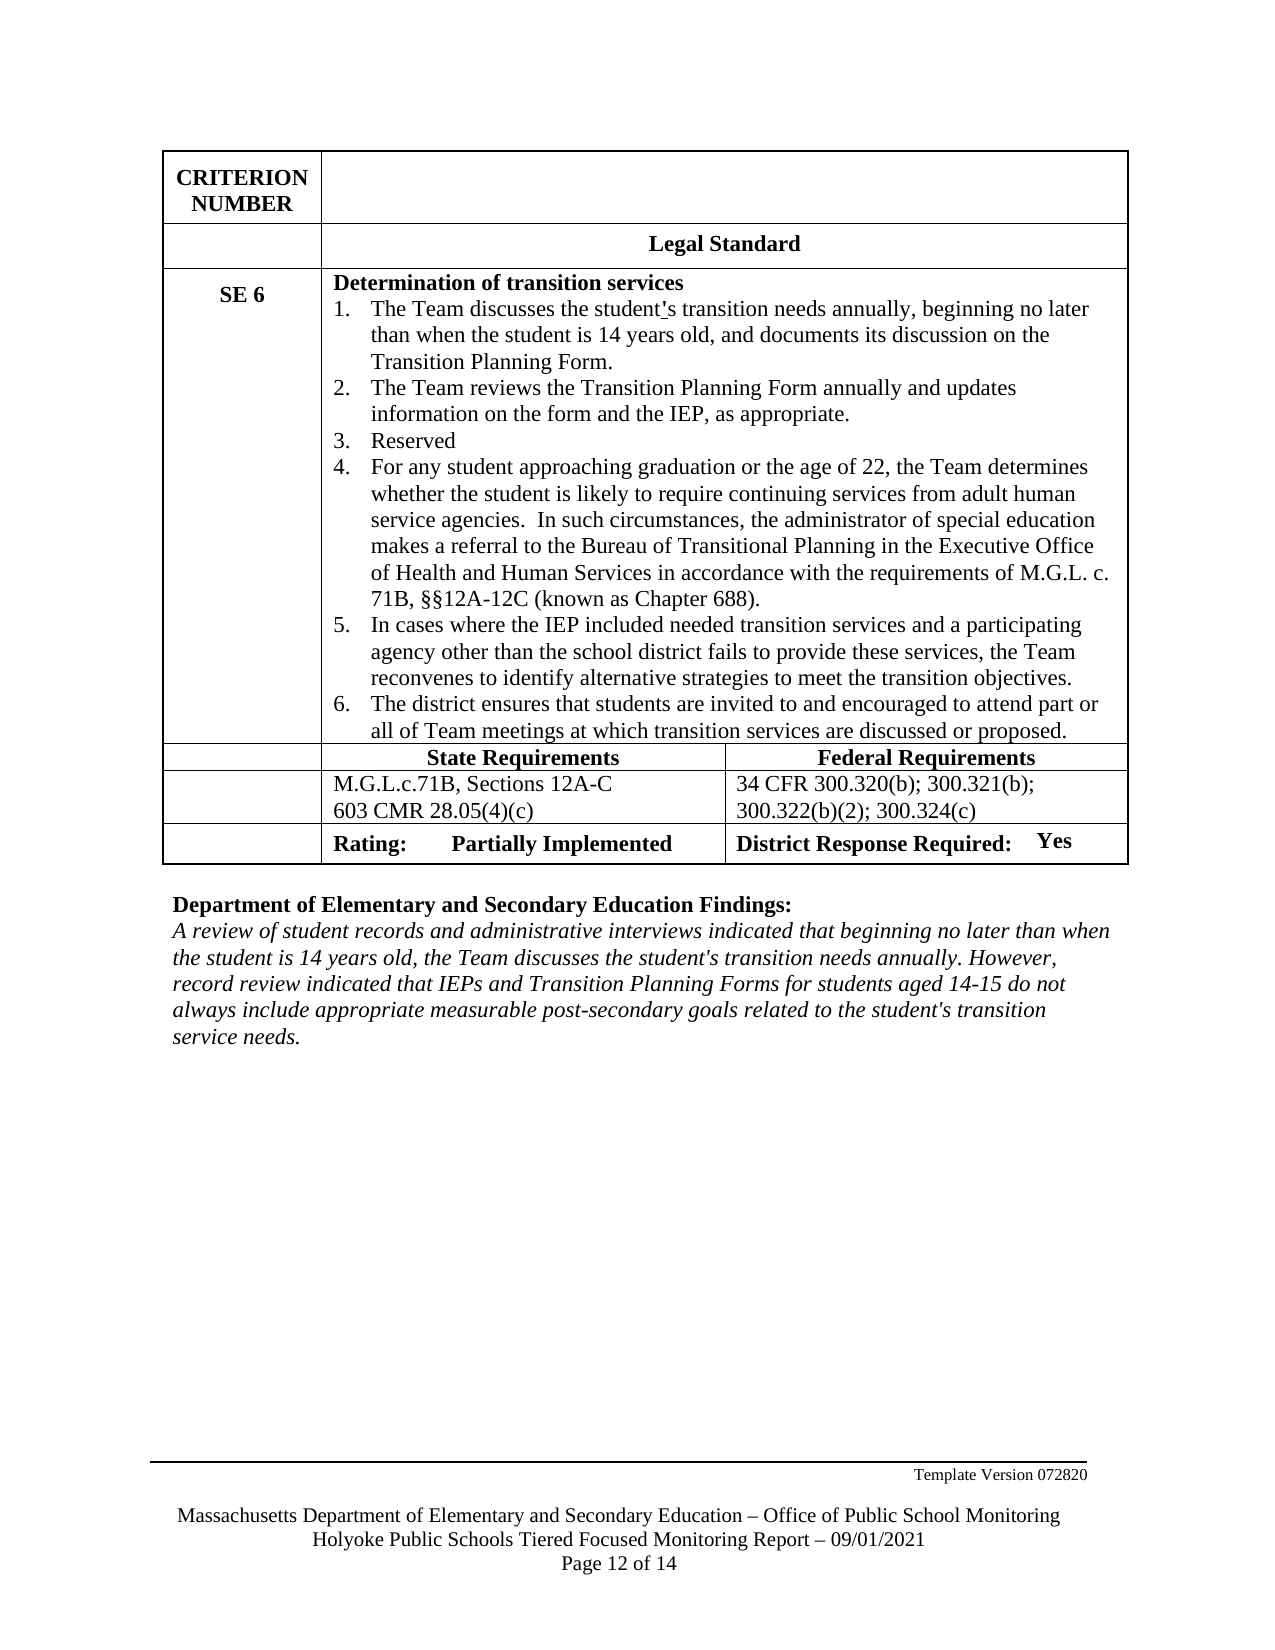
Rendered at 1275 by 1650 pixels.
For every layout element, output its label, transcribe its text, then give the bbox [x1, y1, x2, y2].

table_cell Determination of transition services The Team discusses the student's transition needs annually, beginning no later than when the student is 14 years old, and documents its discussion on the Transition Planning Form. The Team reviews the Transition Planning Form annually and updates information on the form and the IEP, as appropriate. Reserved For any student approaching graduation or the age of 22, the Team determines whether the student is likely to require continuing services from adult human service agencies. In such circumstances, the administrator of special education makes a referral to the Bureau of Transitional Planning in the Executive Office of Health and Human Services in accordance with the requirements of M.G.L. c. 71B, §§12A-12C (known as Chapter 688). In cases where the IEP included needed transition services and a participating agency other than the school district fails to provide these services, the Team reconvenes to identify alternative strategies to meet the transition objectives. The district ensures that students are invited to and encouraged to attend part or all of Team meetings at which transition services are discussed or proposed. [322, 269, 1127, 743]
table_cell M.G.L.c.71B, Sections 12A-C 603 CMR 28.05(4)(c) [322, 771, 725, 823]
table_cell Federal Requirements [726, 744, 1127, 770]
table_cell A review of student records and administrative interviews indicated that beginning no later than when the student is 14 years old, the Team discusses the student's transition needs annually. However, record review indicated that IEPs and Transition Planning Forms for students aged 14-15 do not always include appropriate measurable post-secondary goals related to the student's transition service needs. [161, 917, 1127, 1049]
table_cell Partially Implemented [434, 824, 725, 863]
table_cell [164, 824, 321, 863]
table_cell District Response Required: [726, 824, 1025, 863]
table_cell Rating: [322, 824, 434, 863]
table_cell [164, 224, 321, 268]
table_cell [164, 771, 321, 823]
table_cell State Requirements [322, 744, 725, 770]
table_cell [164, 744, 321, 770]
table_cell Yes [1025, 824, 1127, 863]
table_header CRITERION NUMBER [164, 152, 321, 223]
table_cell SE 6 [164, 269, 321, 743]
table_header [322, 152, 1127, 223]
table_cell 34 CFR 300.320(b); 300.321(b); 300.322(b)(2); 300.324(c) [726, 771, 1127, 823]
table_cell Legal Standard [322, 224, 1127, 268]
table_header Department of Elementary and Secondary Education Findings: [161, 891, 1127, 917]
